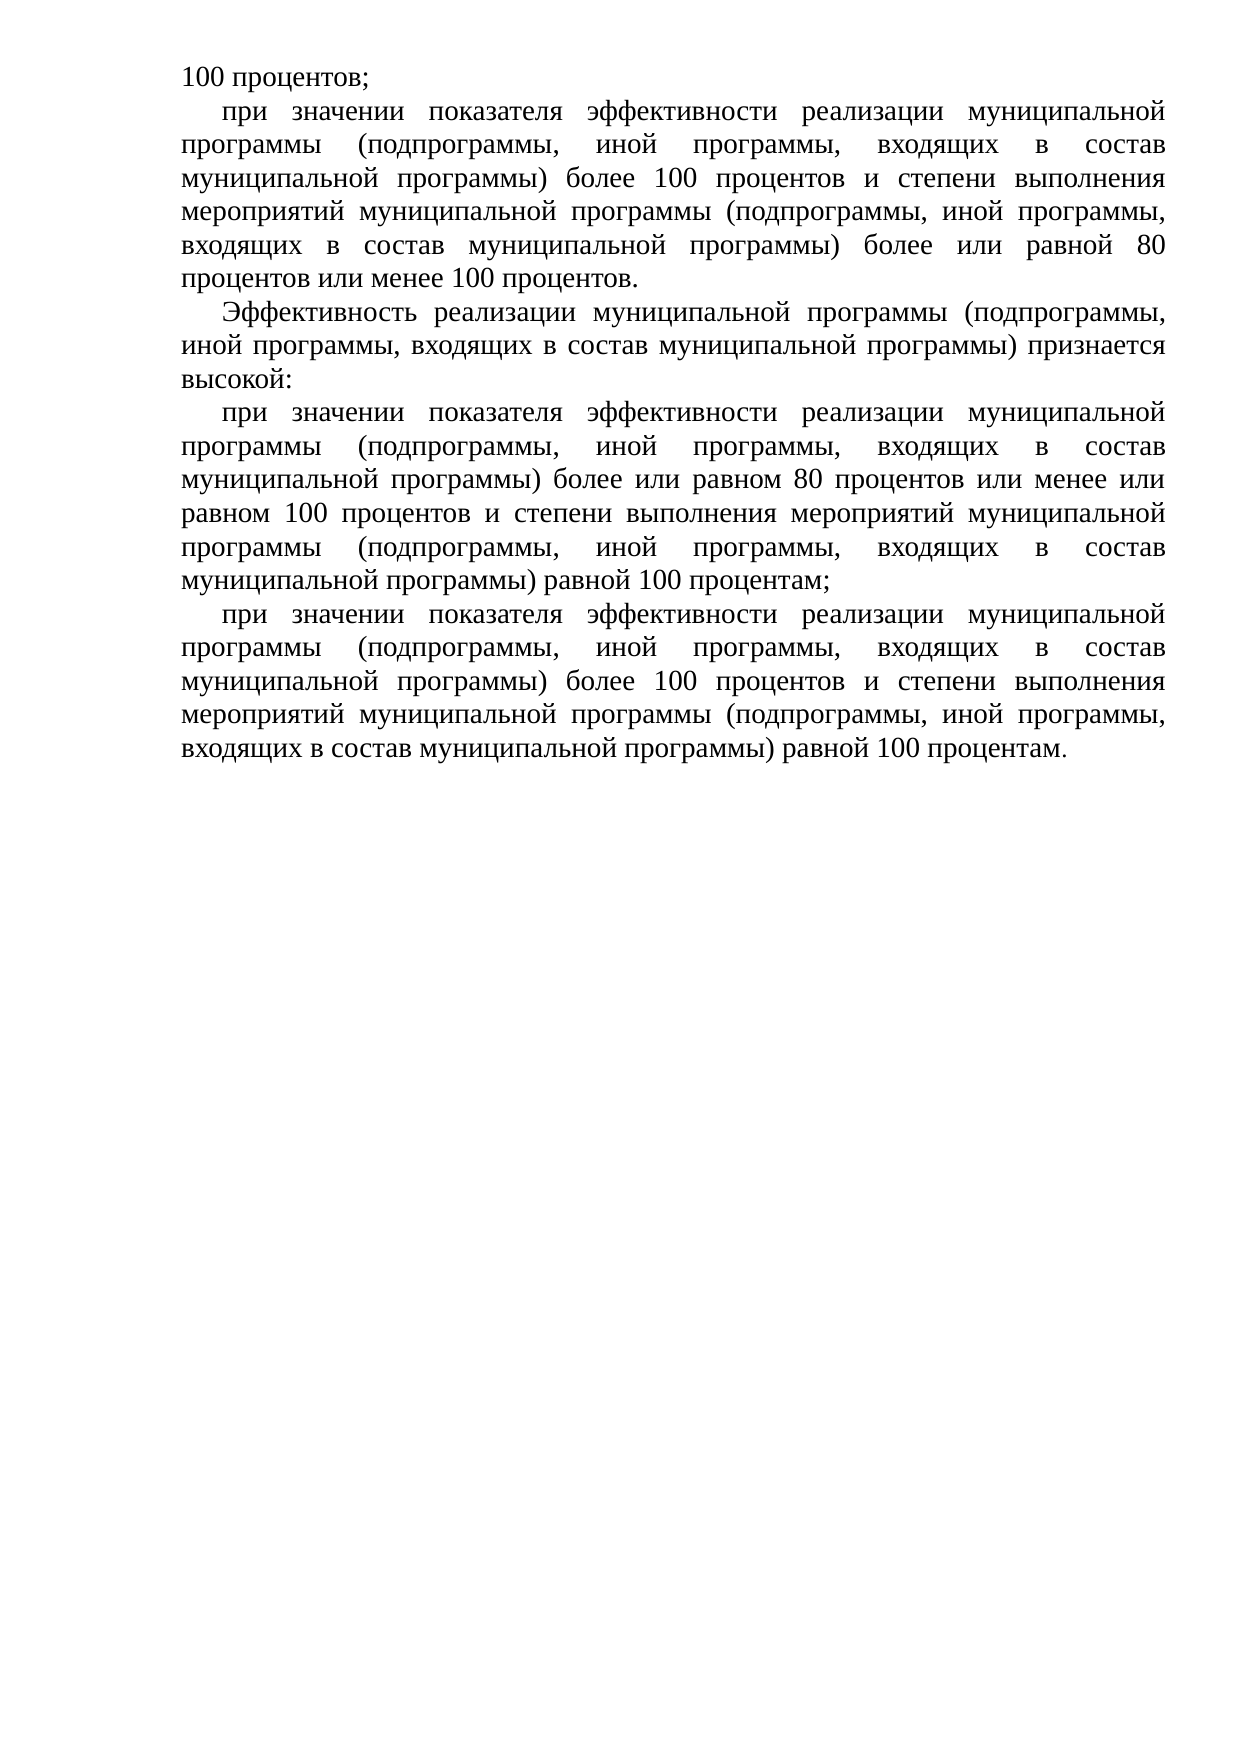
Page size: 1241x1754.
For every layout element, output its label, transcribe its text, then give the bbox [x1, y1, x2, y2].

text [181, 59, 1167, 93]
text при значении показателя эффективности реализации муниципальной программы (подпрограммы, иной программы, входящих в состав муниципальной программы) более 100 процентов и степени выполнения мероприятий муниципальной программы (подпрограммы, иной программы, входящих в состав муниципальной программы) равной 100 процентам. [181, 596, 1167, 763]
text при значении показателя эффективности реализации муниципальной программы (подпрограммы, иной программы, входящих в состав муниципальной программы) более или равном 80 процентов или менее или равном 100 процентов и степени выполнения мероприятий муниципальной программы (подпрограммы, иной программы, входящих в состав муниципальной программы) равной 100 процентам; [181, 394, 1167, 596]
text при значении показателя эффективности реализации муниципальной программы (подпрограммы, иной программы, входящих в состав муниципальной программы) более 100 процентов и степени выполнения мероприятий муниципальной программы (подпрограммы, иной программы, входящих в состав муниципальной программы) более или равной 80 процентов или менее 100 процентов. [181, 93, 1167, 294]
text Эффективность реализации муниципальной программы (подпрограммы, иной программы, входящих в состав муниципальной программы) признается высокой: [181, 294, 1167, 394]
